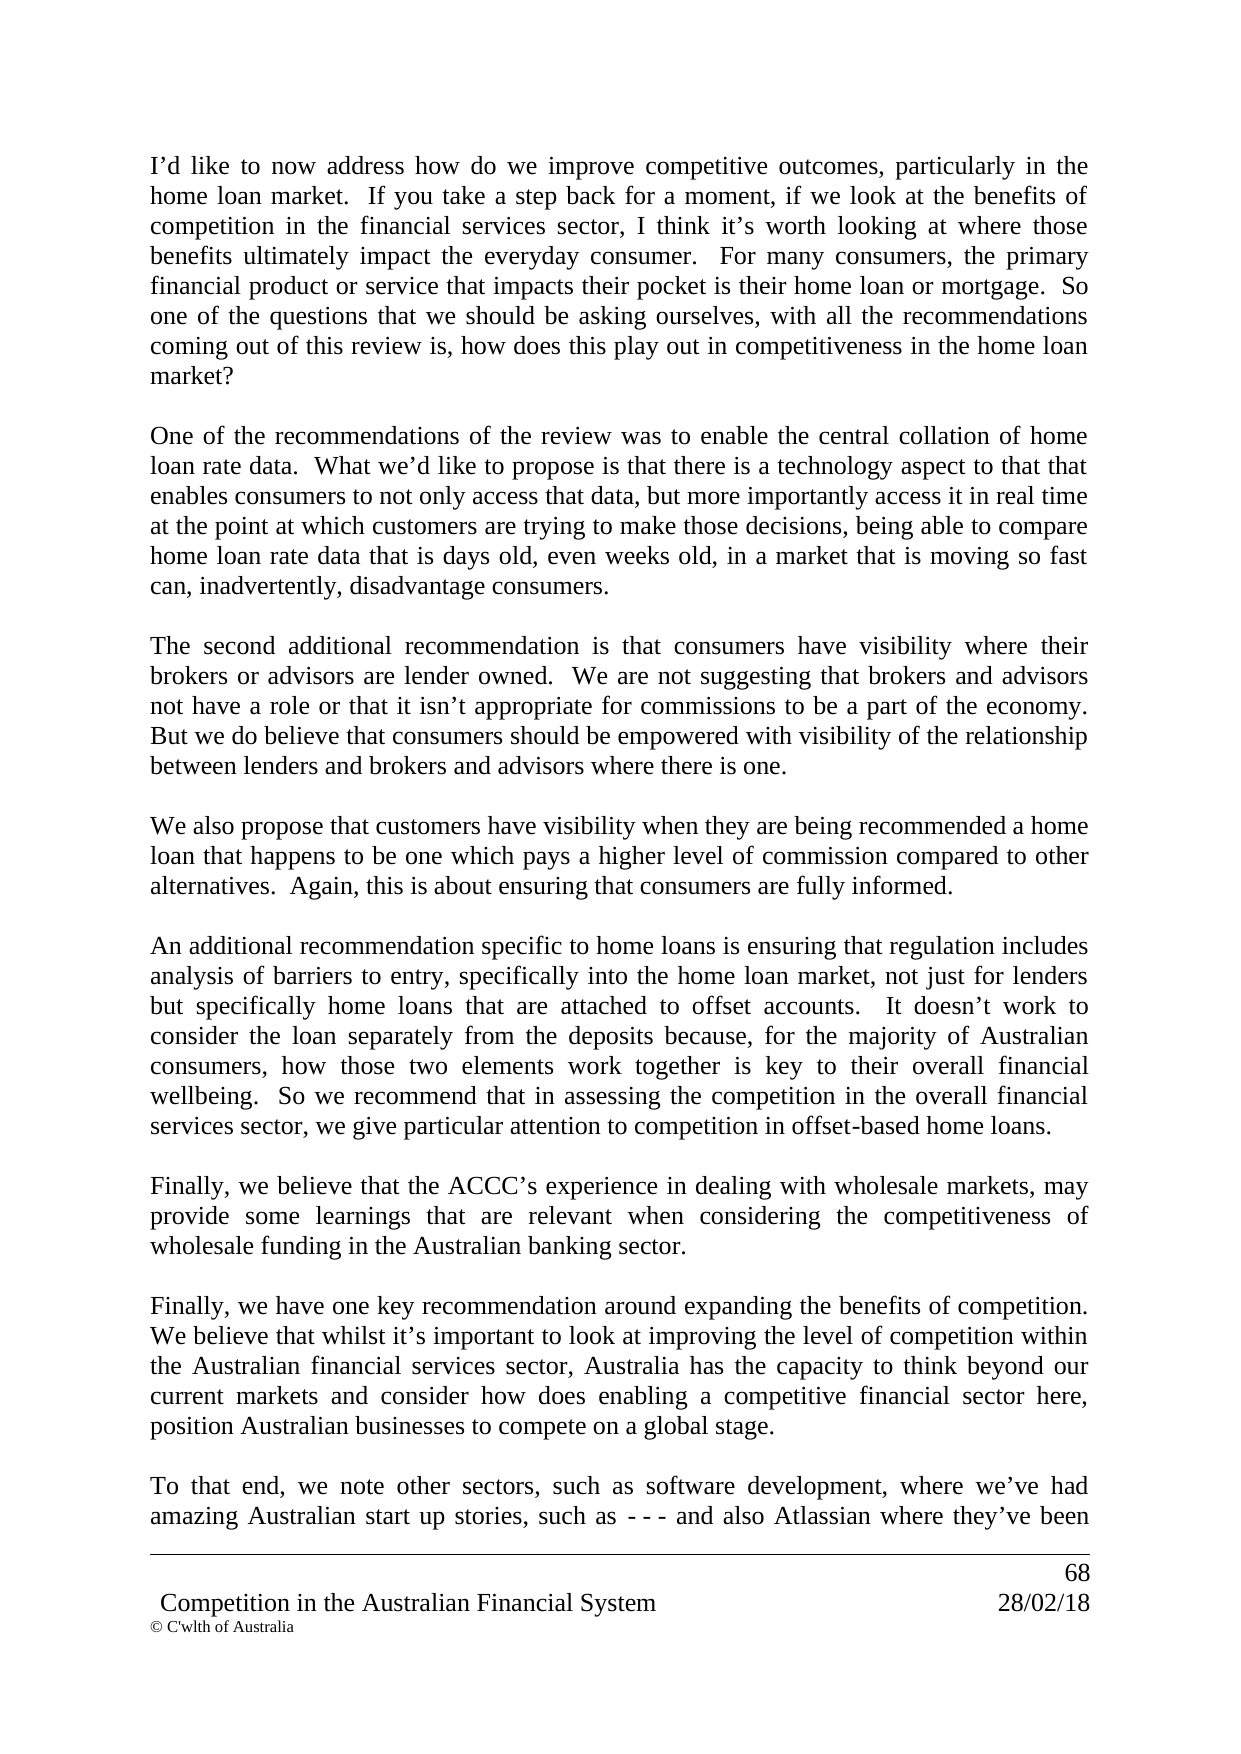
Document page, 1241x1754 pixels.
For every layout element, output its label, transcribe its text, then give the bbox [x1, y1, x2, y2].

text We also propose that customers have visibility when they are being recommended a home loan that happens to be one which pays a higher level of commission compared to other alternatives. Again, this is about ensuring that consumers are fully informed. [150, 810, 1090, 900]
text One of the recommendations of the review was to enable the central collation of home loan rate data. What we’d like to propose is that there is a technology aspect to that that enables consumers to not only access that data, but more importantly access it in real time at the point at which customers are trying to make those decisions, being able to compare home loan rate data that is days old, even weeks old, in a market that is moving so fast can, inadvertently, disadvantage consumers. [150, 420, 1090, 600]
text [150, 1470, 1090, 1530]
text Finally, we have one key recommendation around expanding the benefits of competition. We believe that whilst it’s important to look at improving the level of competition within the Australian financial services sector, Australia has the capacity to think beyond our current markets and consider how does enabling a competitive financial sector here, position Australian businesses to compete on a global stage. [150, 1290, 1090, 1440]
text Finally, we believe that the ACCC’s experience in dealing with wholesale markets, may provide some learnings that are relevant when considering the competitiveness of wholesale funding in the Australian banking sector. [150, 1170, 1090, 1260]
text The second additional recommendation is that consumers have visibility where their brokers or advisors are lender owned. We are not suggesting that brokers and advisors not have a role or that it isn’t appropriate for commissions to be a part of the economy. But we do believe that consumers should be empowered with visibility of the relationship between lenders and brokers and advisors where there is one. [150, 630, 1090, 780]
text An additional recommendation specific to home loans is ensuring that regulation includes analysis of barriers to entry, specifically into the home loan market, not just for lenders but specifically home loans that are attached to offset accounts. It doesn’t work to consider the loan separately from the deposits because, for the majority of Australian consumers, how those two elements work together is key to their overall financial wellbeing. So we recommend that in assessing the competition in the overall financial services sector, we give particular attention to competition in offset-based home loans. [150, 930, 1090, 1140]
text I’d like to now address how do we improve competitive outcomes, particularly in the home loan market. If you take a step back for a moment, if we look at the benefits of competition in the financial services sector, I think it’s worth looking at where those benefits ultimately impact the everyday consumer. For many consumers, the primary financial product or service that impacts their pocket is their home loan or mortgage. So one of the questions that we should be asking ourselves, with all the recommendations coming out of this review is, how does this play out in competitiveness in the home loan market? [150, 150, 1090, 390]
